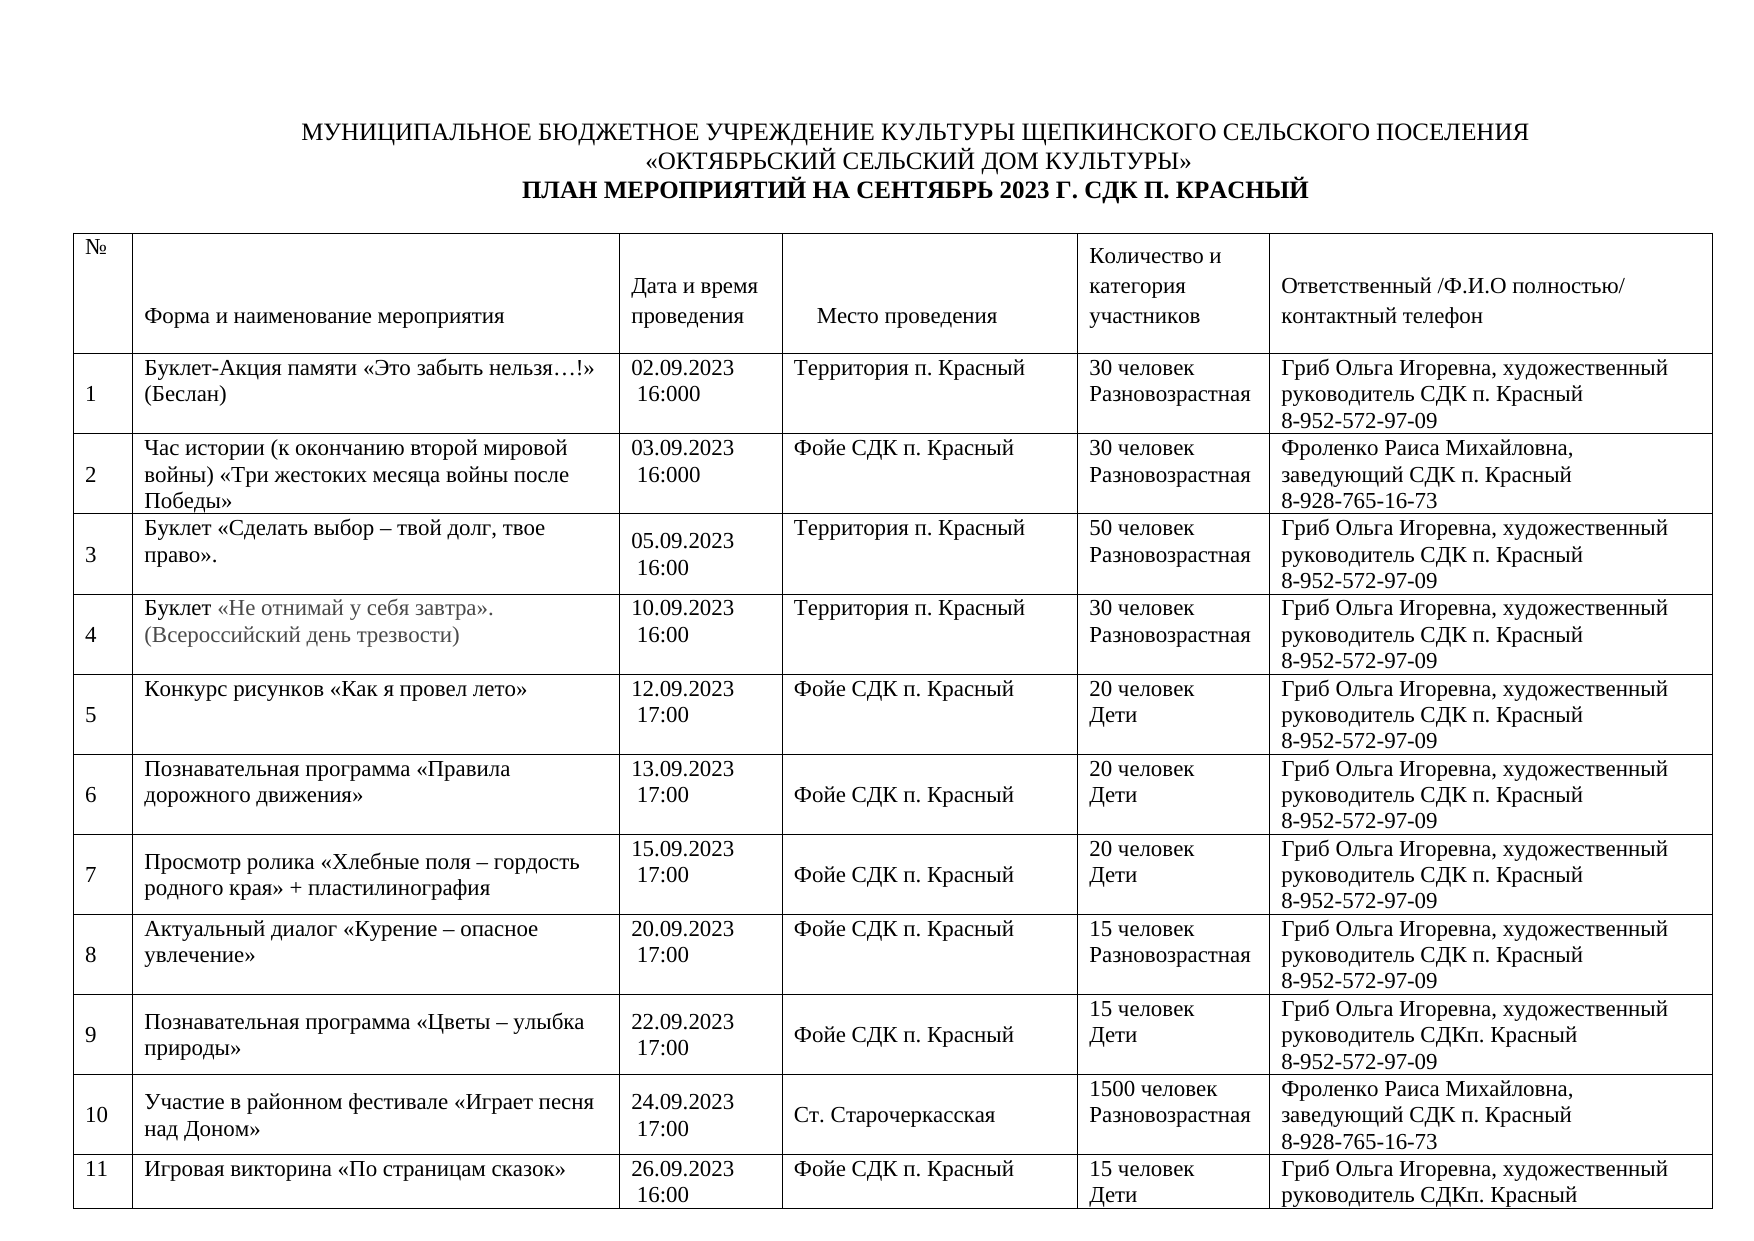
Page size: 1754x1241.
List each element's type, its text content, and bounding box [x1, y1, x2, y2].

table_cell 15.09.2023 17:00 [620, 835, 782, 914]
table_cell 10.09.2023 16:00 [620, 595, 782, 673]
table_cell 22.09.2023 17:00 [620, 995, 782, 1074]
table_header Форма и наименование мероприятия [133, 234, 619, 353]
table_cell Конкурс рисунков «Как я провел лето» [133, 675, 619, 754]
table_cell 1 [74, 354, 132, 433]
table_cell 11 [74, 1155, 132, 1208]
table_cell Гриб Ольга Игоревна, художественный руководитель СДК п. Красный 8-952-572-97-09 [1270, 755, 1712, 834]
table_cell 15 человек Разновозрастная [1078, 915, 1269, 994]
table_cell 20 человек Дети [1078, 675, 1269, 754]
text «ОКТЯБРЬСКИЙ СЕЛЬСКИЙ ДОМ КУЛЬТУРЫ» [118, 146, 1713, 175]
table_cell Гриб Ольга Игоревна, художественный руководитель СДК п. Красный 8-952-572-97-09 [1270, 514, 1712, 593]
table_cell Фойе СДК п. Красный [783, 835, 1077, 914]
table_cell Фойе СДК п. Красный [783, 675, 1077, 754]
text МУНИЦИПАЛЬНОЕ БЮДЖЕТНОЕ УЧРЕЖДЕНИЕ КУЛЬТУРЫ ЩЕПКИНСКОГО СЕЛЬСКОГО ПОСЕЛЕНИЯ [118, 117, 1713, 146]
table_cell Фойе СДК п. Красный [783, 434, 1077, 513]
table_cell 30 человек Разновозрастная [1078, 595, 1269, 673]
table_cell Фойе СДК п. Красный [783, 995, 1077, 1074]
table_cell 20.09.2023 17:00 [620, 915, 782, 994]
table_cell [1270, 1155, 1712, 1208]
table_cell 02.09.2023 16:000 [620, 354, 782, 433]
table_cell 9 [74, 995, 132, 1074]
table_cell Гриб Ольга Игоревна, художественный руководитель СДК п. Красный 8-952-572-97-09 [1270, 595, 1712, 673]
table_cell 3 [74, 514, 132, 593]
table_cell Фойе СДК п. Красный [783, 915, 1077, 994]
table_cell Актуальный диалог «Курение – опасное увлечение» [133, 915, 619, 994]
table_cell 12.09.2023 17:00 [620, 675, 782, 754]
table_cell 30 человек Разновозрастная [1078, 354, 1269, 433]
table_cell Познавательная программа «Правила дорожного движения» [133, 755, 619, 834]
table_cell Фроленко Раиса Михайловна, заведующий СДК п. Красный 8-928-765-16-73 [1270, 434, 1712, 513]
table_header Место проведения [783, 234, 1077, 353]
text ПЛАН МЕРОПРИЯТИЙ НА СЕНТЯБРЬ 2023 Г. СДК П. КРАСНЫЙ [118, 175, 1713, 204]
table_cell Территория п. Красный [783, 595, 1077, 673]
table_cell Фроленко Раиса Михайловна, заведующий СДК п. Красный 8-928-765-16-73 [1270, 1075, 1712, 1154]
table_cell Просмотр ролика «Хлебные поля – гордость родного края» + пластилинография [133, 835, 619, 914]
table_cell 10 [74, 1075, 132, 1154]
table_cell 20 человек Дети [1078, 835, 1269, 914]
table_cell Буклет «Сделать выбор – твой долг, твое право». [133, 514, 619, 593]
table_cell 7 [74, 835, 132, 914]
table_cell 13.09.2023 17:00 [620, 755, 782, 834]
table_cell Гриб Ольга Игоревна, художественный руководитель СДК п. Красный 8-952-572-97-09 [1270, 835, 1712, 914]
table_cell Познавательная программа «Цветы – улыбка природы» [133, 995, 619, 1074]
table_cell Ст. Старочеркасская [783, 1075, 1077, 1154]
table_cell 1500 человек Разновозрастная [1078, 1075, 1269, 1154]
table_cell 05.09.2023 16:00 [620, 514, 782, 593]
table_cell 03.09.2023 16:000 [620, 434, 782, 513]
table_cell Гриб Ольга Игоревна, художественный руководитель СДК п. Красный 8-952-572-97-09 [1270, 354, 1712, 433]
table_cell 8 [74, 915, 132, 994]
table_header № [74, 234, 132, 353]
table_cell 6 [74, 755, 132, 834]
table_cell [133, 1155, 619, 1208]
table_cell Гриб Ольга Игоревна, художественный руководитель СДК п. Красный 8-952-572-97-09 [1270, 675, 1712, 754]
table_cell 20 человек Дети [1078, 755, 1269, 834]
table_cell 4 [74, 595, 132, 673]
table_cell 5 [74, 675, 132, 754]
table_cell Участие в районном фестивале «Играет песня над Доном» [133, 1075, 619, 1154]
table_cell 50 человек Разновозрастная [1078, 514, 1269, 593]
table_cell Гриб Ольга Игоревна, художественный руководитель СДКп. Красный 8-952-572-97-09 [1270, 995, 1712, 1074]
table_cell 15 человек Дети [1078, 995, 1269, 1074]
table_cell Буклет «Не отнимай у себя завтра». (Всероссийский день трезвости) [133, 595, 619, 673]
table_header Ответственный /Ф.И.О полностью/ контактный телефон [1270, 234, 1712, 353]
table_header Количество и категория участников [1078, 234, 1269, 353]
table_cell Фойе СДК п. Красный [783, 1155, 1077, 1208]
table_cell Фойе СДК п. Красный [783, 755, 1077, 834]
table_cell 2 [74, 434, 132, 513]
table_cell 30 человек Разновозрастная [1078, 434, 1269, 513]
table_header Дата и время проведения [620, 234, 782, 353]
table_cell Час истории (к окончанию второй мировой войны) «Три жестоких месяца войны после Победы» [133, 434, 619, 513]
table_cell 26.09.2023 16:00 [620, 1155, 782, 1208]
table_cell 24.09.2023 17:00 [620, 1075, 782, 1154]
table_cell Территория п. Красный [783, 354, 1077, 433]
table_cell 15 человек Дети [1078, 1155, 1269, 1208]
table_cell Буклет-Акция памяти «Это забыть нельзя…!» (Беслан) [133, 354, 619, 433]
table_cell Территория п. Красный [783, 514, 1077, 593]
table_cell Гриб Ольга Игоревна, художественный руководитель СДК п. Красный 8-952-572-97-09 [1270, 915, 1712, 994]
